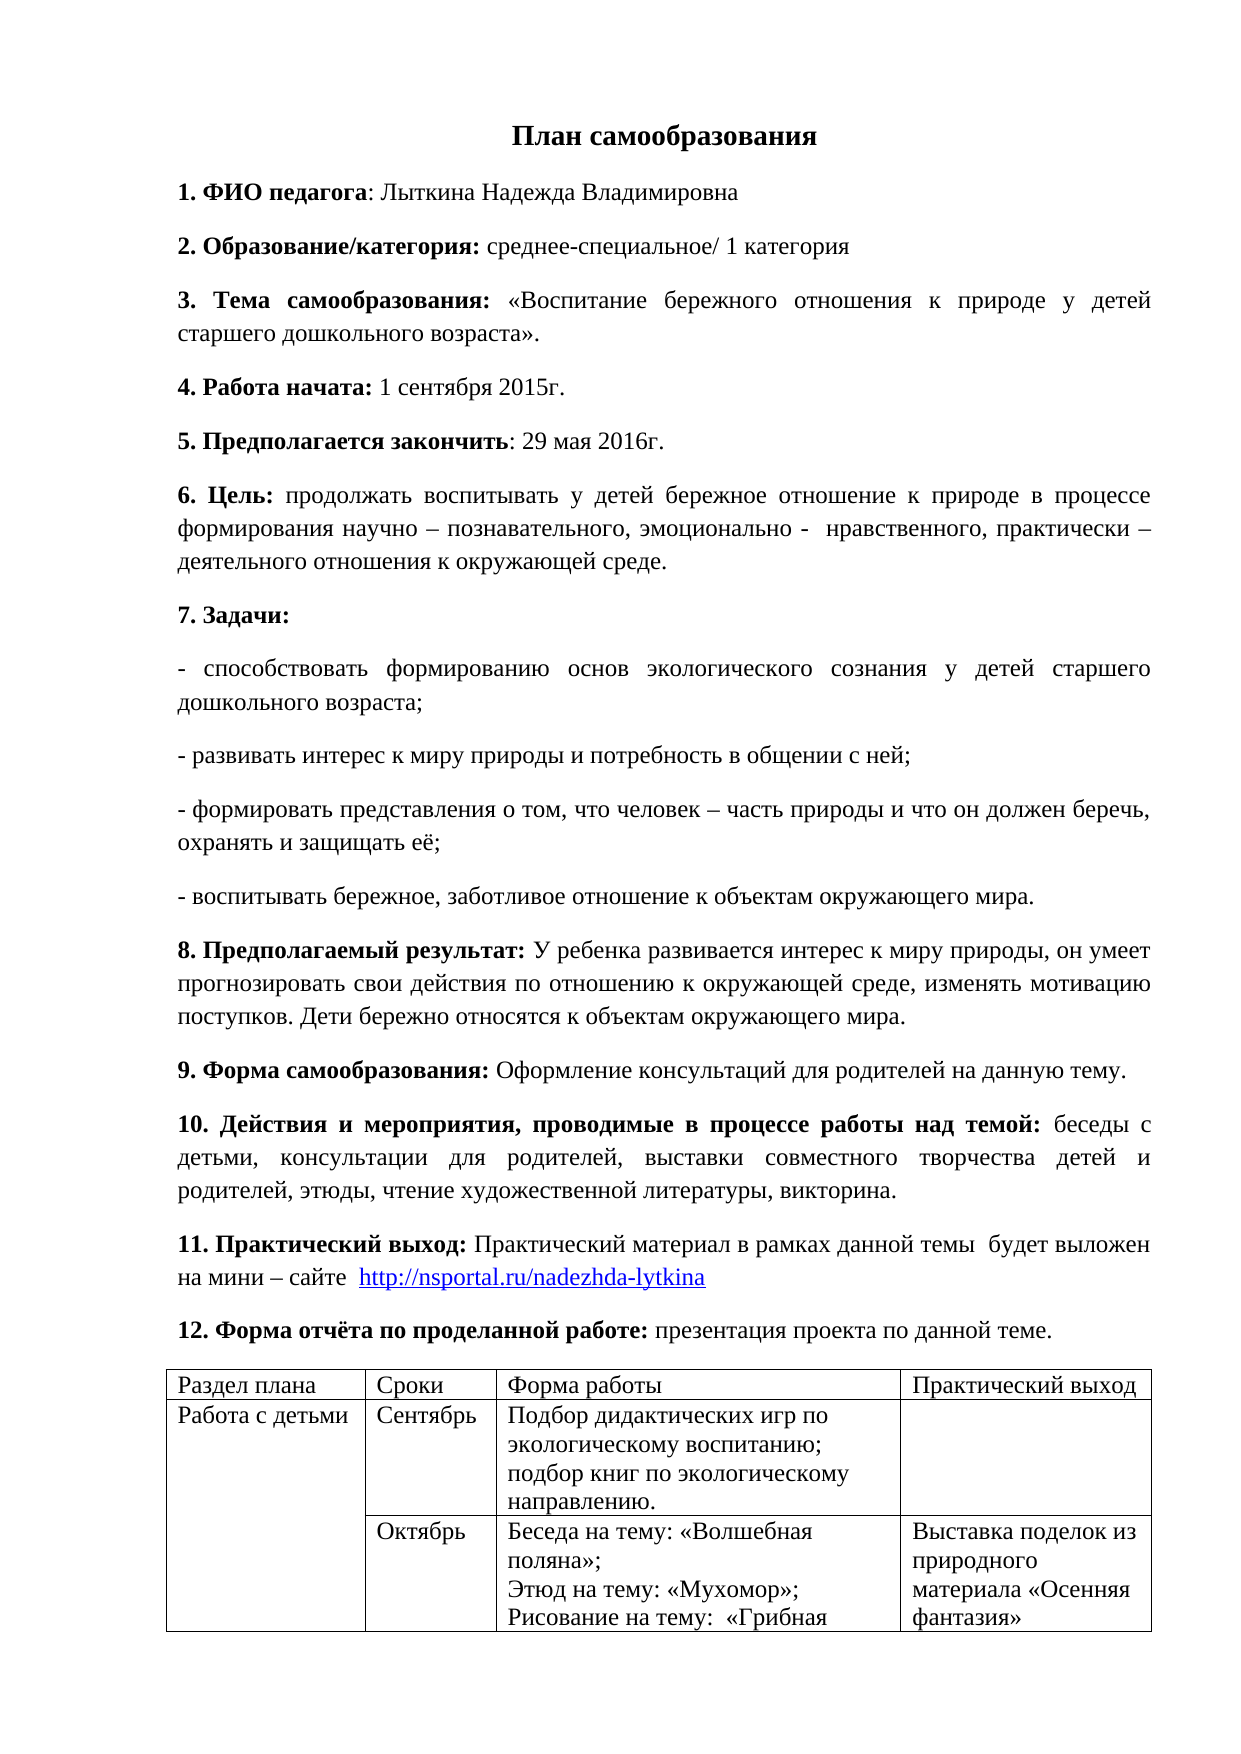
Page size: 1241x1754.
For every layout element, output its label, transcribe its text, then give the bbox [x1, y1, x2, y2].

text - формировать представления о том, что человек – часть природы и что он должен беречь, охранять и защищать её; [177, 794, 1152, 856]
text 10. Действия и мероприятия, проводимые в процессе работы над темой: беседы с детьми, консультации для родителей, выставки совместного творчества детей и родителей, этюды, чтение художественной литературы, викторина. [177, 1109, 1152, 1203]
text 5. Предполагается закончить: 29 мая 2016г. [177, 426, 1152, 455]
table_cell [901, 1516, 1151, 1631]
text 2. Образование/категория: среднее-специальное/ 1 категория [177, 231, 1152, 260]
text 1. ФИО педагога: Лыткина Надежда Владимировна [177, 177, 1152, 206]
text - воспитывать бережное, заботливое отношение к объектам окружающего мира. [177, 881, 1152, 910]
table_cell Подбор дидактических игр по экологическому воспитанию; подбор книг по экологическому направлению. [497, 1400, 900, 1515]
text - развивать интерес к миру природы и потребность в общении с ней; [177, 740, 1152, 769]
text 12. Форма отчёта по проделанной работе: презентация проекта по данной теме. [177, 1316, 1152, 1344]
text 7. Задачи: [177, 600, 1152, 628]
text - способствовать формированию основ экологического сознания у детей старшего дошкольного возраста; [177, 653, 1152, 715]
text 6. Цель: продолжать воспитывать у детей бережное отношение к природе в процессе формирования научно – познавательного, эмоционально - нравственного, практически – деятельного отношения к окружающей среде. [177, 480, 1152, 574]
text План самообразования [177, 118, 1152, 152]
text 8. Предполагаемый результат: У ребенка развивается интерес к миру природы, он умеет прогнозировать свои действия по отношению к окружающей среде, изменять мотивацию поступков. Дети бережно относятся к объектам окружающего мира. [177, 935, 1152, 1030]
text 9. Форма самообразования: Оформление консультаций для родителей на данную тему. [177, 1055, 1152, 1084]
text 11. Практический выход: Практический материал в рамках данной темы будет выложен на мини – сайте http://nsportal.ru/nadezhda-lytkina [177, 1229, 1152, 1290]
text 3. Тема самообразования: «Воспитание бережного отношения к природе у детей старшего дошкольного возраста». [177, 285, 1152, 347]
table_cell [497, 1516, 900, 1631]
table_header Практический выход [901, 1370, 1151, 1399]
table_cell Сентябрь [366, 1400, 496, 1515]
table_cell Работа с детьми [167, 1400, 365, 1631]
text 4. Работа начата: 1 сентября 2015г. [177, 372, 1152, 401]
table_header Сроки [366, 1370, 496, 1399]
table_cell Октябрь [366, 1516, 496, 1631]
table_header Форма работы [497, 1370, 900, 1399]
table_cell [901, 1400, 1151, 1515]
table_header Раздел плана [167, 1370, 365, 1399]
